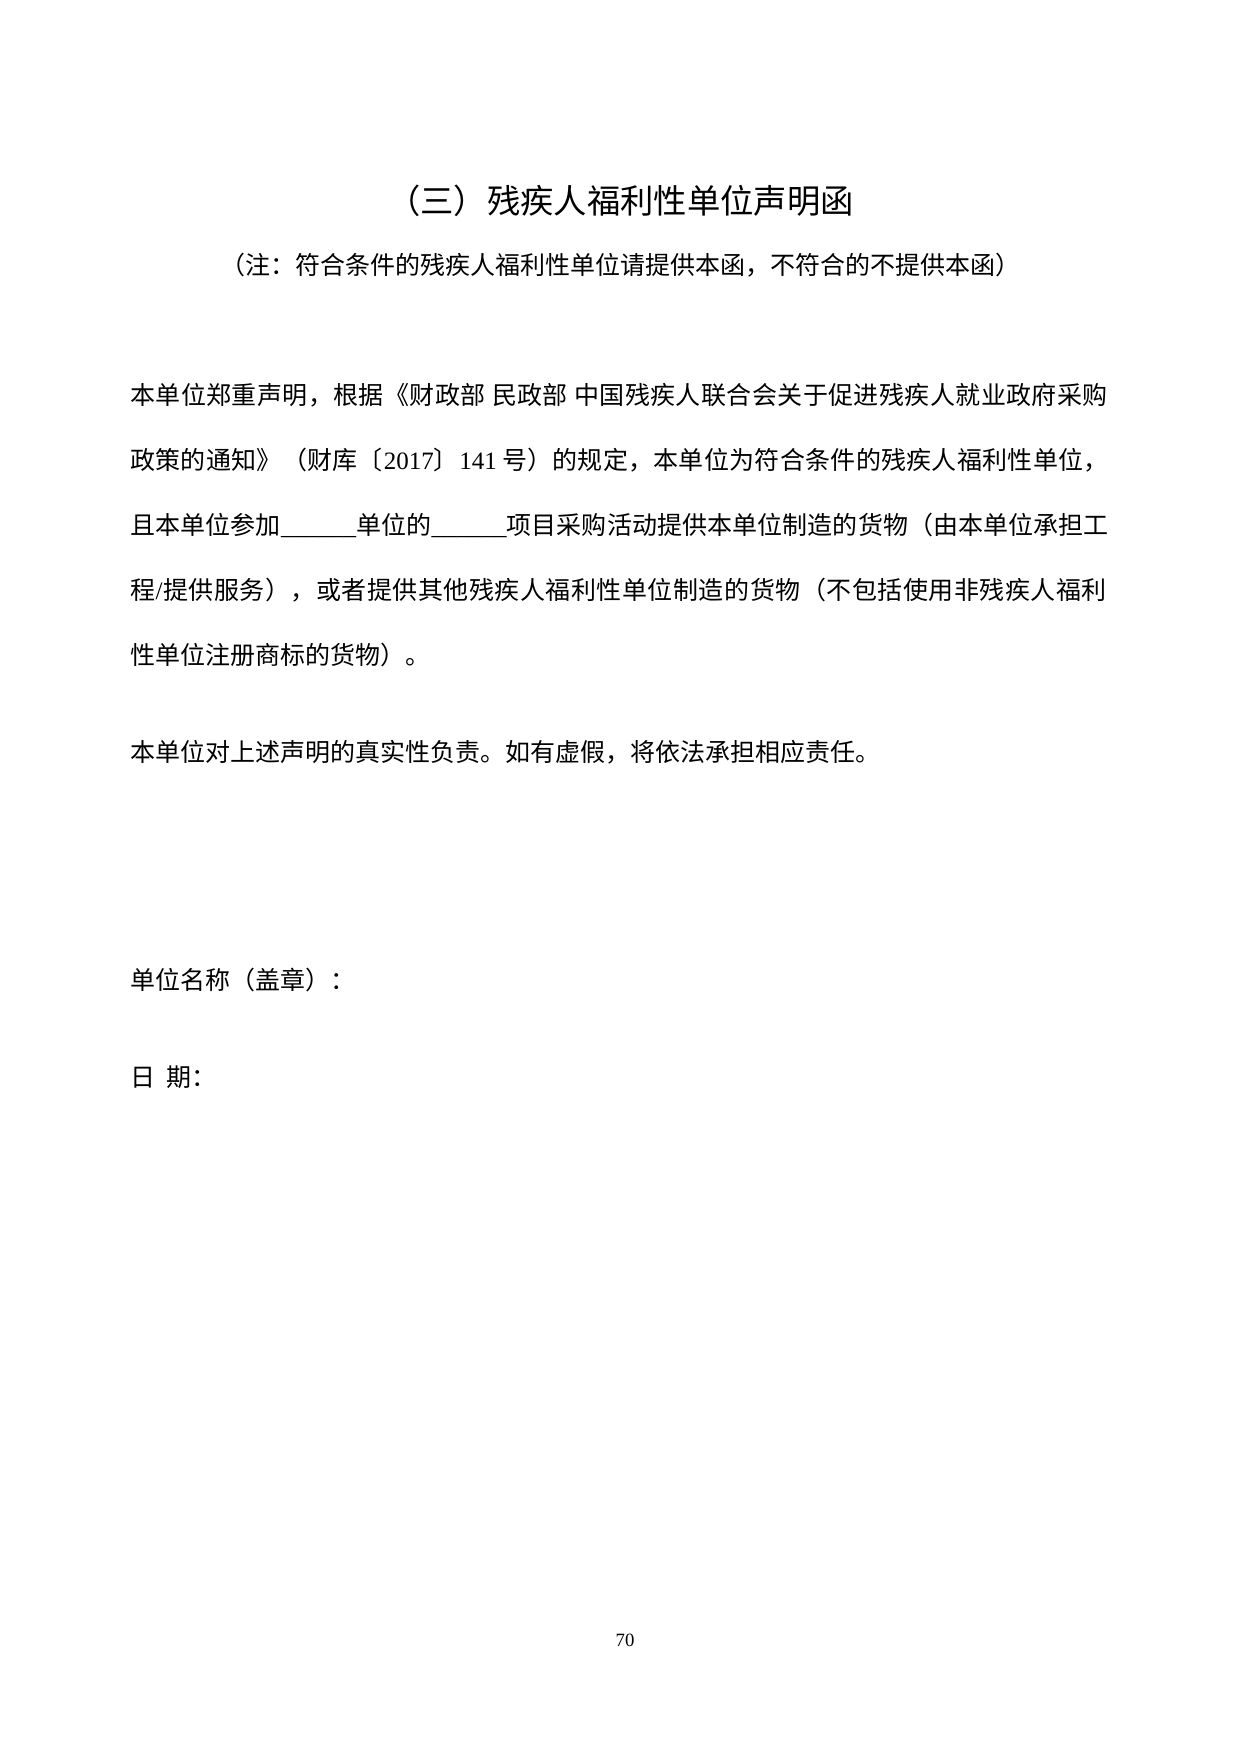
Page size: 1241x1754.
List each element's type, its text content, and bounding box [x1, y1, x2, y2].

text 日 期： [130, 1043, 1110, 1108]
text 本单位郑重声明，根据《财政部 民政部 中国残疾人联合会关于促进残疾人就业政府采购政策的通知》（财库〔2017〕141号）的规定，本单位为符合条件的残疾人福利性单位，且本单位参加______单位的______项目采购活动提供本单位制造的货物（由本单位承担工程/提供服务），或者提供其他残疾人福利性单位制造的货物（不包括使用非残疾人福利性单位注册商标的货物）。 [130, 361, 1110, 686]
text （注：符合条件的残疾人福利性单位请提供本函，不符合的不提供本函） [130, 231, 1110, 296]
text 本单位对上述声明的真实性负责。如有虚假，将依法承担相应责任。 [130, 718, 1110, 783]
text 单位名称（盖章）： [130, 946, 1110, 1011]
text （三）残疾人福利性单位声明函 [130, 166, 1110, 231]
